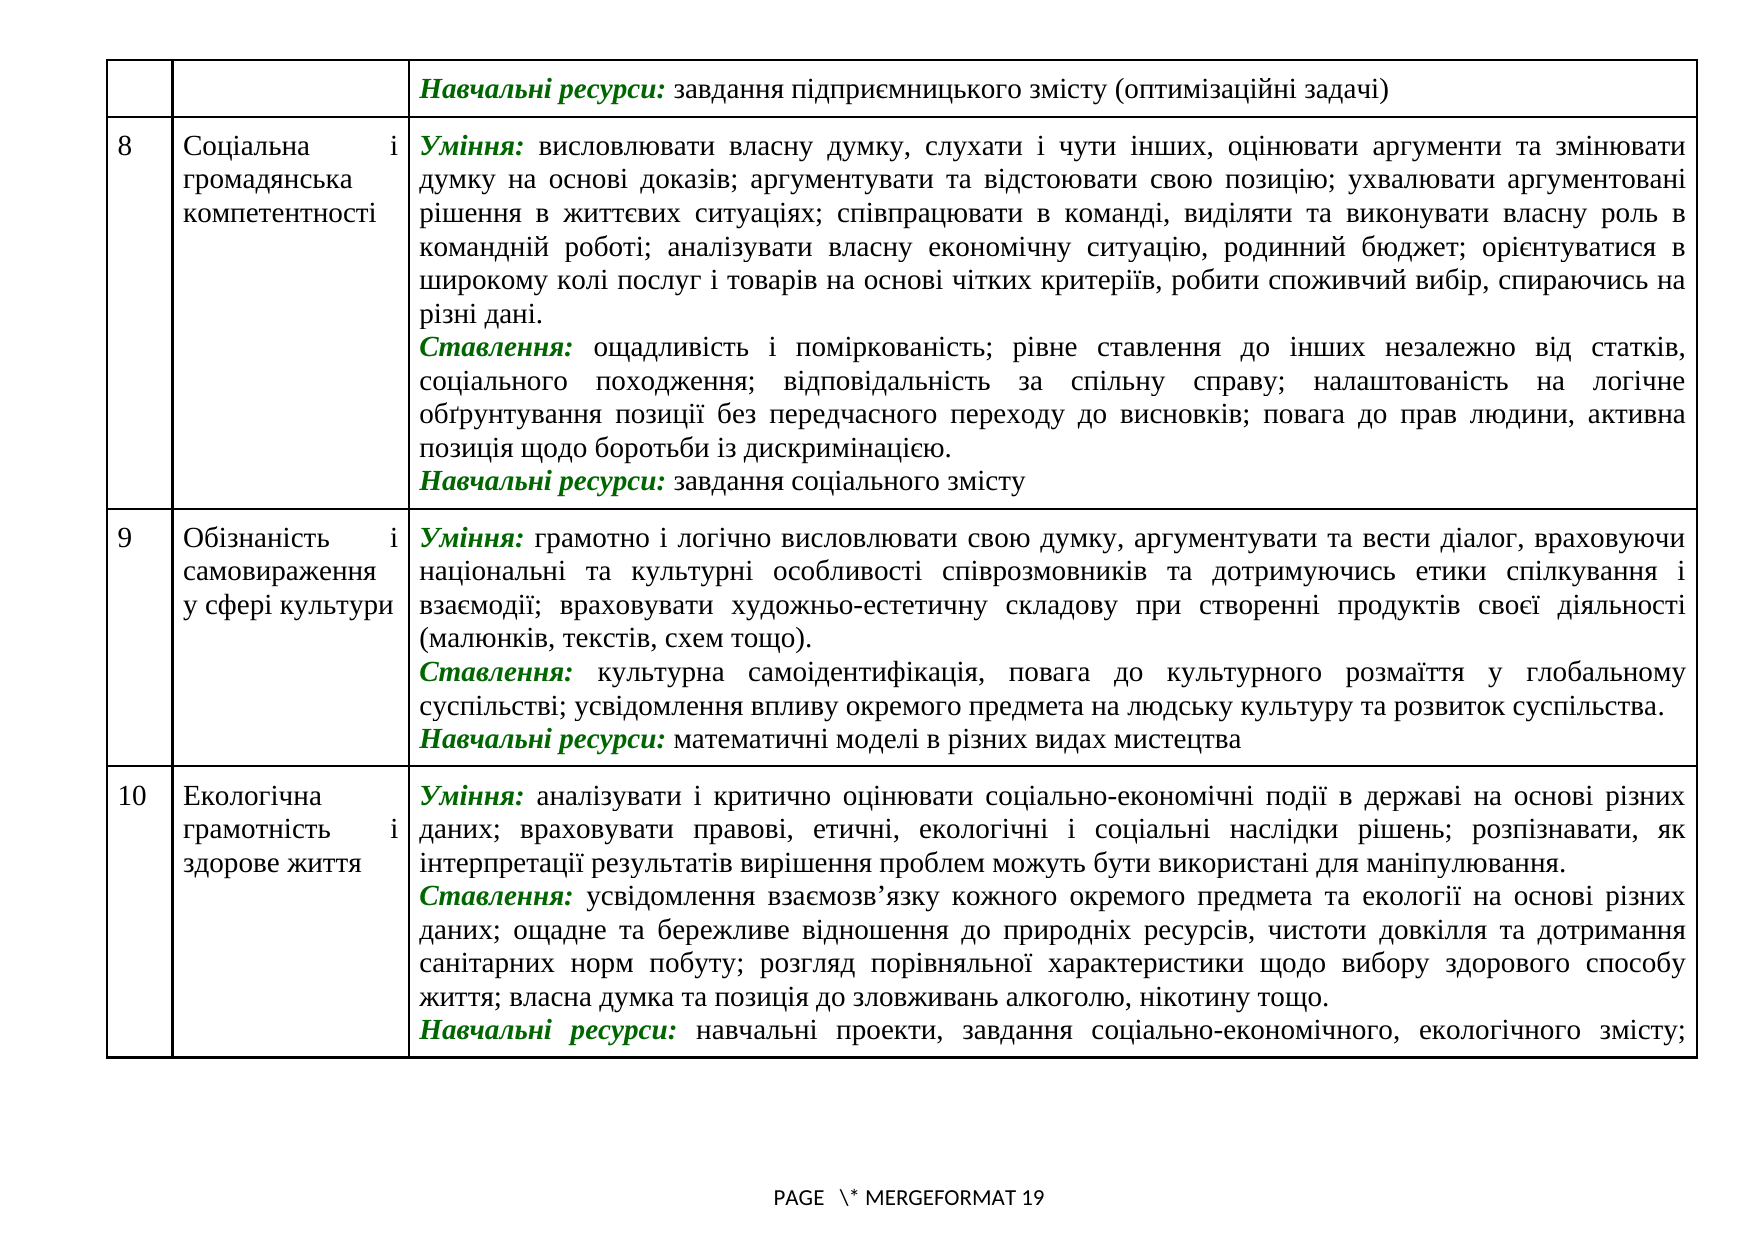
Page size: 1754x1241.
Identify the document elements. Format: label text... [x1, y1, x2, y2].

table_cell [174, 767, 408, 1056]
table_cell 8 [108, 118, 171, 507]
table_cell Уміння: грамотно і логічно висловлювати свою думку, аргументувати та вести діалог, враховуючи національні та культурні особливості співрозмовників та дотримуючись етики спілкування і взаємодії; враховувати художньо-естетичну складову при створенні продуктів своєї діяльності (малюнків, текстів, схем тощо). Ставлення: культурна самоідентифікація, повага до культурного розмаїття у глобальному суспільстві; усвідомлення впливу окремого предмета на людську культуру та розвиток суспільства. Навчальні ресурси: математичні моделі в різних видах мистецтва [410, 510, 1696, 765]
table_cell 7 [108, 61, 171, 116]
table_cell Обізнаність і самовираження у сфері культури [174, 510, 408, 765]
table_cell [410, 61, 1696, 116]
table_cell Соціальна і громадянська компетентності [174, 118, 408, 507]
table_cell 10 [108, 767, 171, 1056]
table_cell 9 [108, 510, 171, 765]
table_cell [410, 767, 1696, 1056]
table_cell Уміння: висловлювати власну думку, слухати і чути інших, оцінювати аргументи та змінювати думку на основі доказів; аргументувати та відстоювати свою позицію; ухвалювати аргументовані рішення в життєвих ситуаціях; співпрацювати в команді, виділяти та виконувати власну роль в командній роботі; аналізувати власну економічну ситуацію, родинний бюджет; орієнтуватися в широкому колі послуг і товарів на основі чітких критеріїв, робити споживчий вибір, спираючись на різні дані. Ставлення: ощадливість і поміркованість; рівне ставлення до інших незалежно від статків, соціального походження; відповідальність за спільну справу; налаштованість на логічне обґрунтування позиції без передчасного переходу до висновків; повага до прав людини, активна позиція щодо боротьби із дискримінацією. Навчальні ресурси: завдання соціального змісту [410, 118, 1696, 507]
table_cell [174, 61, 408, 116]
